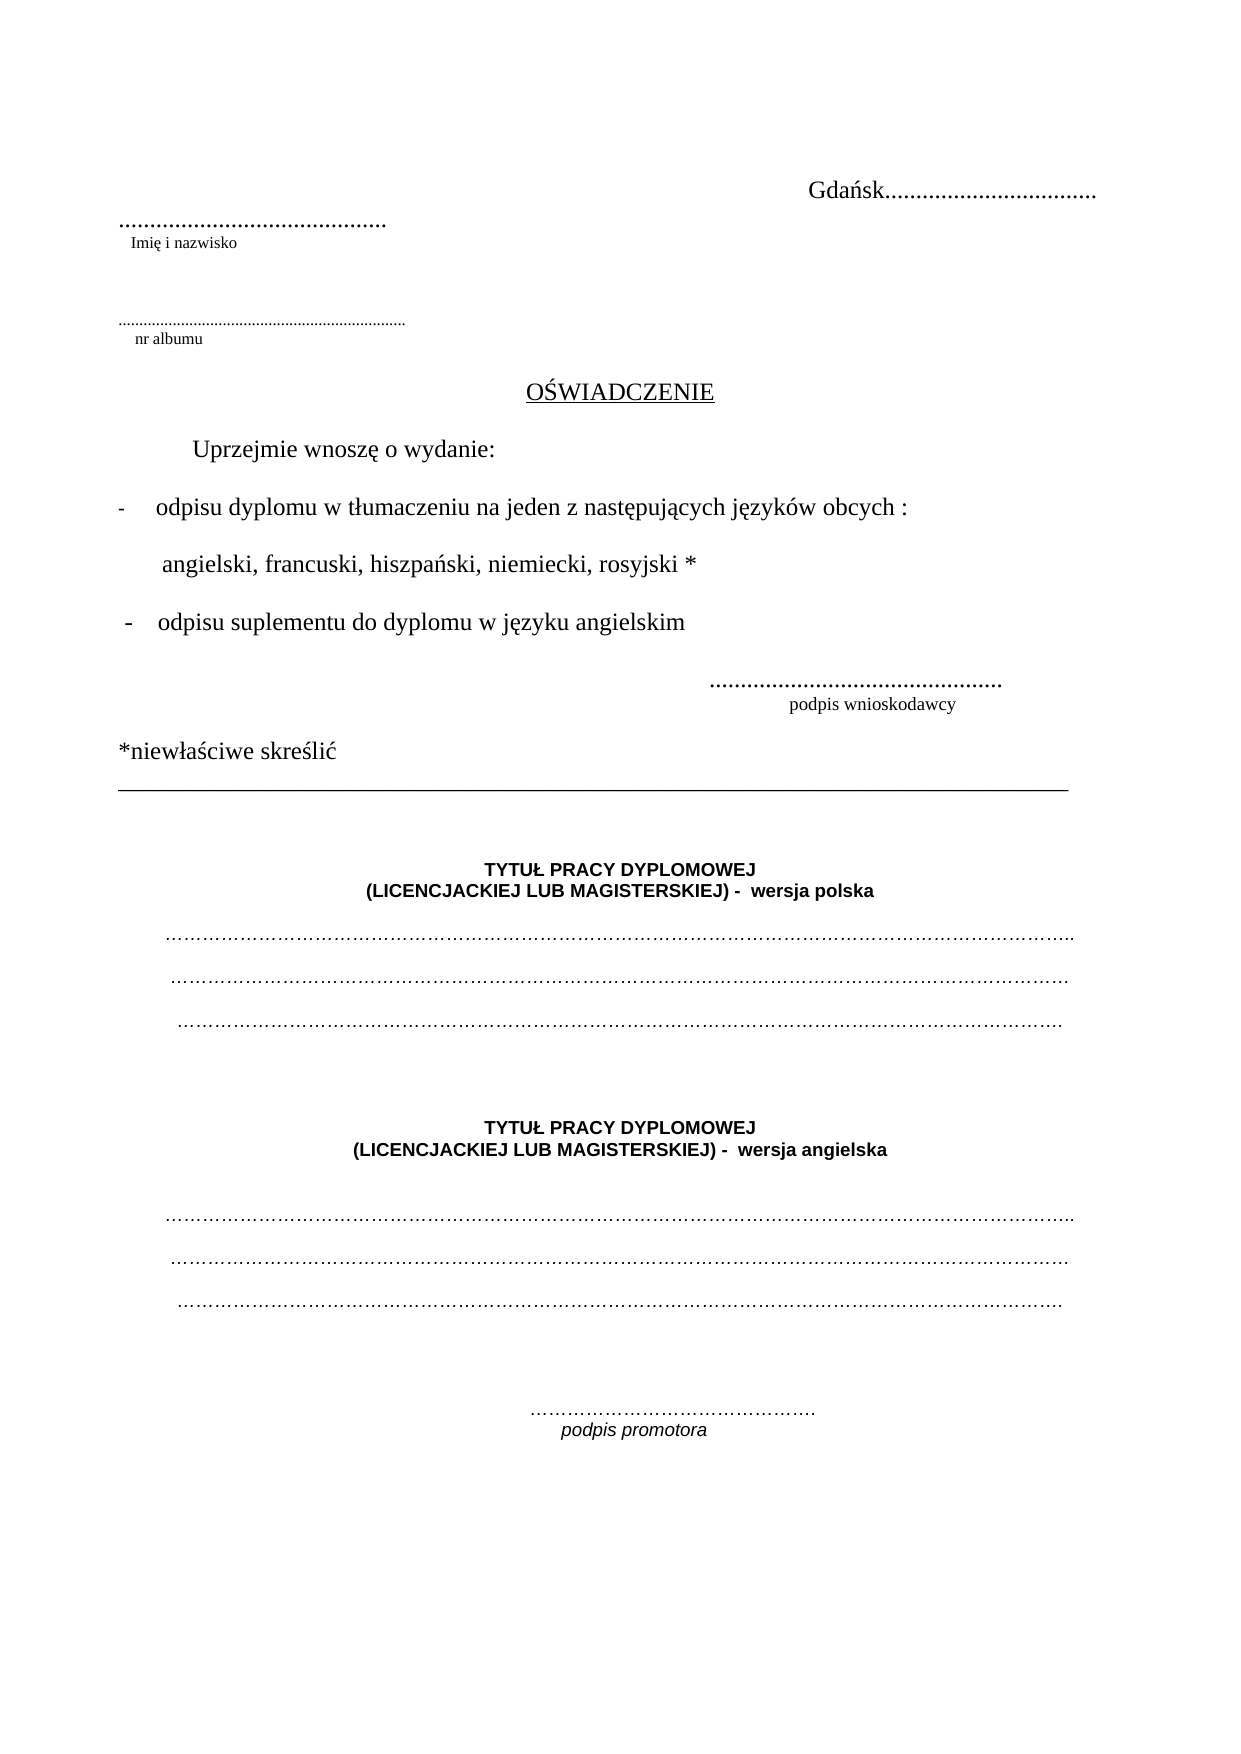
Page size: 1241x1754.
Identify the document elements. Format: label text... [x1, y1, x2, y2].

text TYTUŁ PRACY DYPLOMOWEJ [118, 858, 1122, 880]
text podpis wnioskodawcy [118, 693, 1122, 715]
text ____________________________________________________________________________ [118, 765, 1122, 794]
text (LICENCJACKIEJ LUB MAGISTERSKIEJ) - wersja angielska [118, 1139, 1122, 1160]
text ........................................... [118, 204, 1122, 233]
text (LICENCJACKIEJ LUB MAGISTERSKIEJ) - wersja polska [118, 880, 1122, 902]
text ……………………………………………………………………………………………………………………………….. [118, 923, 1122, 945]
text ............................................... [118, 664, 1122, 693]
text ……………………………………………………………………………………………………………………………….. [118, 1203, 1122, 1225]
text ……………………………………………………………………………………………………………………………. [118, 1009, 1122, 1031]
text Imię i nazwisko [118, 233, 1122, 252]
list odpisu dyplomu w tłumaczeniu na jeden z następujących języków obcych : [118, 492, 1122, 521]
text ……………………………………………………………………………………………………………………………… [118, 1247, 1122, 1268]
text nr albumu [118, 329, 1122, 348]
text ………………………………………. [118, 1397, 1122, 1419]
text ……………………………………………………………………………………………………………………………… [118, 966, 1122, 988]
text OŚWIADCZENIE [118, 377, 1122, 406]
text TYTUŁ PRACY DYPLOMOWEJ [118, 1117, 1122, 1139]
text podpis promotora [118, 1419, 1122, 1441]
text Uprzejmie wnoszę o wydanie: [118, 434, 1122, 463]
text angielski, francuski, hiszpański, niemiecki, rosyjski * [156, 549, 1122, 578]
text ..................................................................... [118, 310, 1122, 329]
text *niewłaściwe skreślić [118, 736, 1122, 765]
text - odpisu suplementu do dyplomu w języku angielskim [118, 607, 1122, 636]
text ……………………………………………………………………………………………………………………………. [118, 1290, 1122, 1311]
text Gdańsk.................................. [118, 176, 1122, 204]
